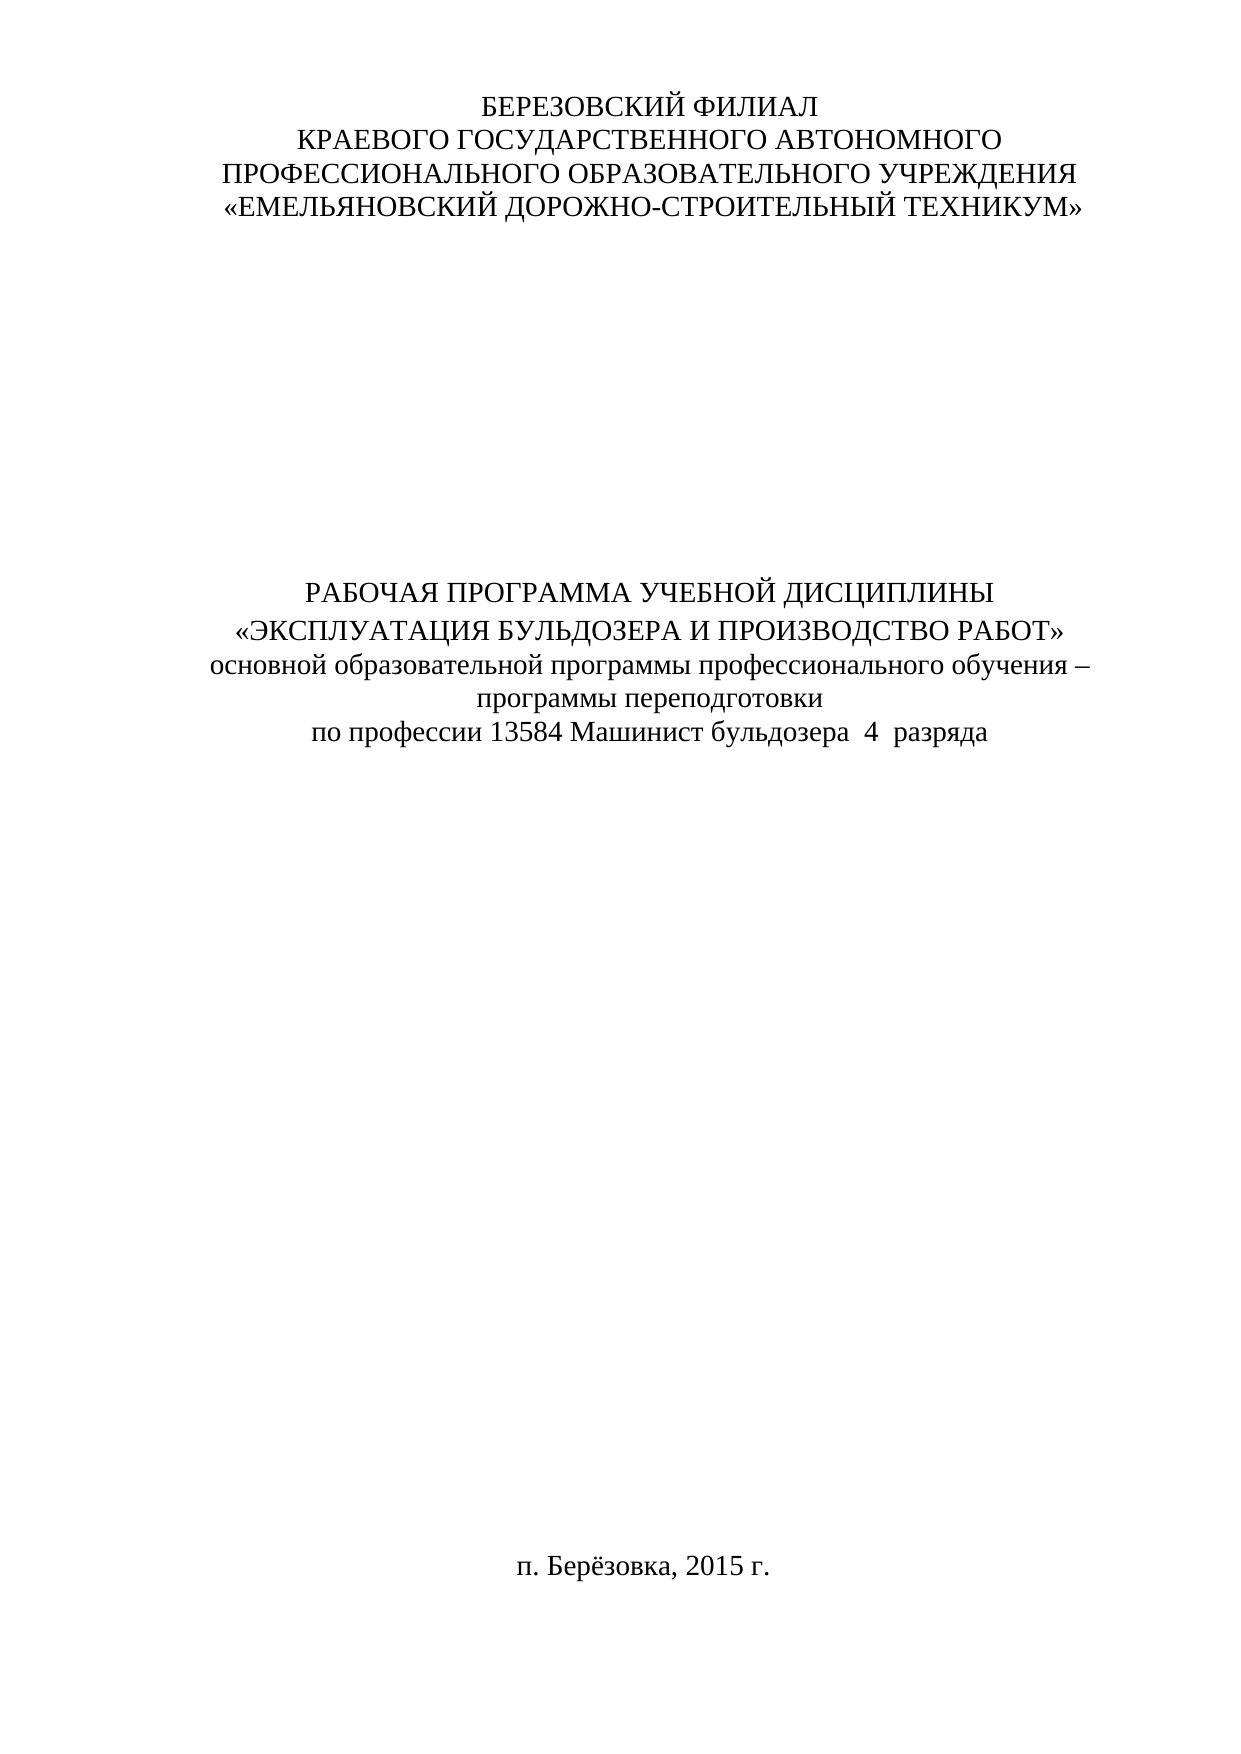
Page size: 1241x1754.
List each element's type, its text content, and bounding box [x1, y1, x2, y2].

text «ЕМЕЛЬЯНОВСКИЙ ДОРОЖНО-СТРОИТЕЛЬНЫЙ ТЕХНИКУМ» [148, 189, 1152, 223]
text БЕРЕЗОВСКИЙ ФИЛИАЛ [148, 89, 1152, 122]
text основной образовательной программы профессионального обучения – программы переподготовки [148, 647, 1152, 714]
text КРАЕВОГО ГОСУДАРСТВЕННОГО АВТОНОМНОГО ПРОФЕССИОНАЛЬНОГО ОБРАЗОВАТЕЛЬНОГО УЧРЕЖДЕНИЯ [148, 122, 1152, 189]
subtitle РАБОЧАЯ ПРОГРАММА УЧЕБНОЙ ДИСЦИПЛИНЫ [148, 575, 1152, 608]
text п. Берёзовка, 2015 г. [443, 1548, 1152, 1581]
text по профессии 13584 Машинист бульдозера 4 разряда [148, 714, 1152, 747]
text «ЭКСПЛУАТАЦИЯ БУЛЬДОЗЕРА И ПРОИЗВОДСТВО РАБОТ» [148, 613, 1152, 647]
